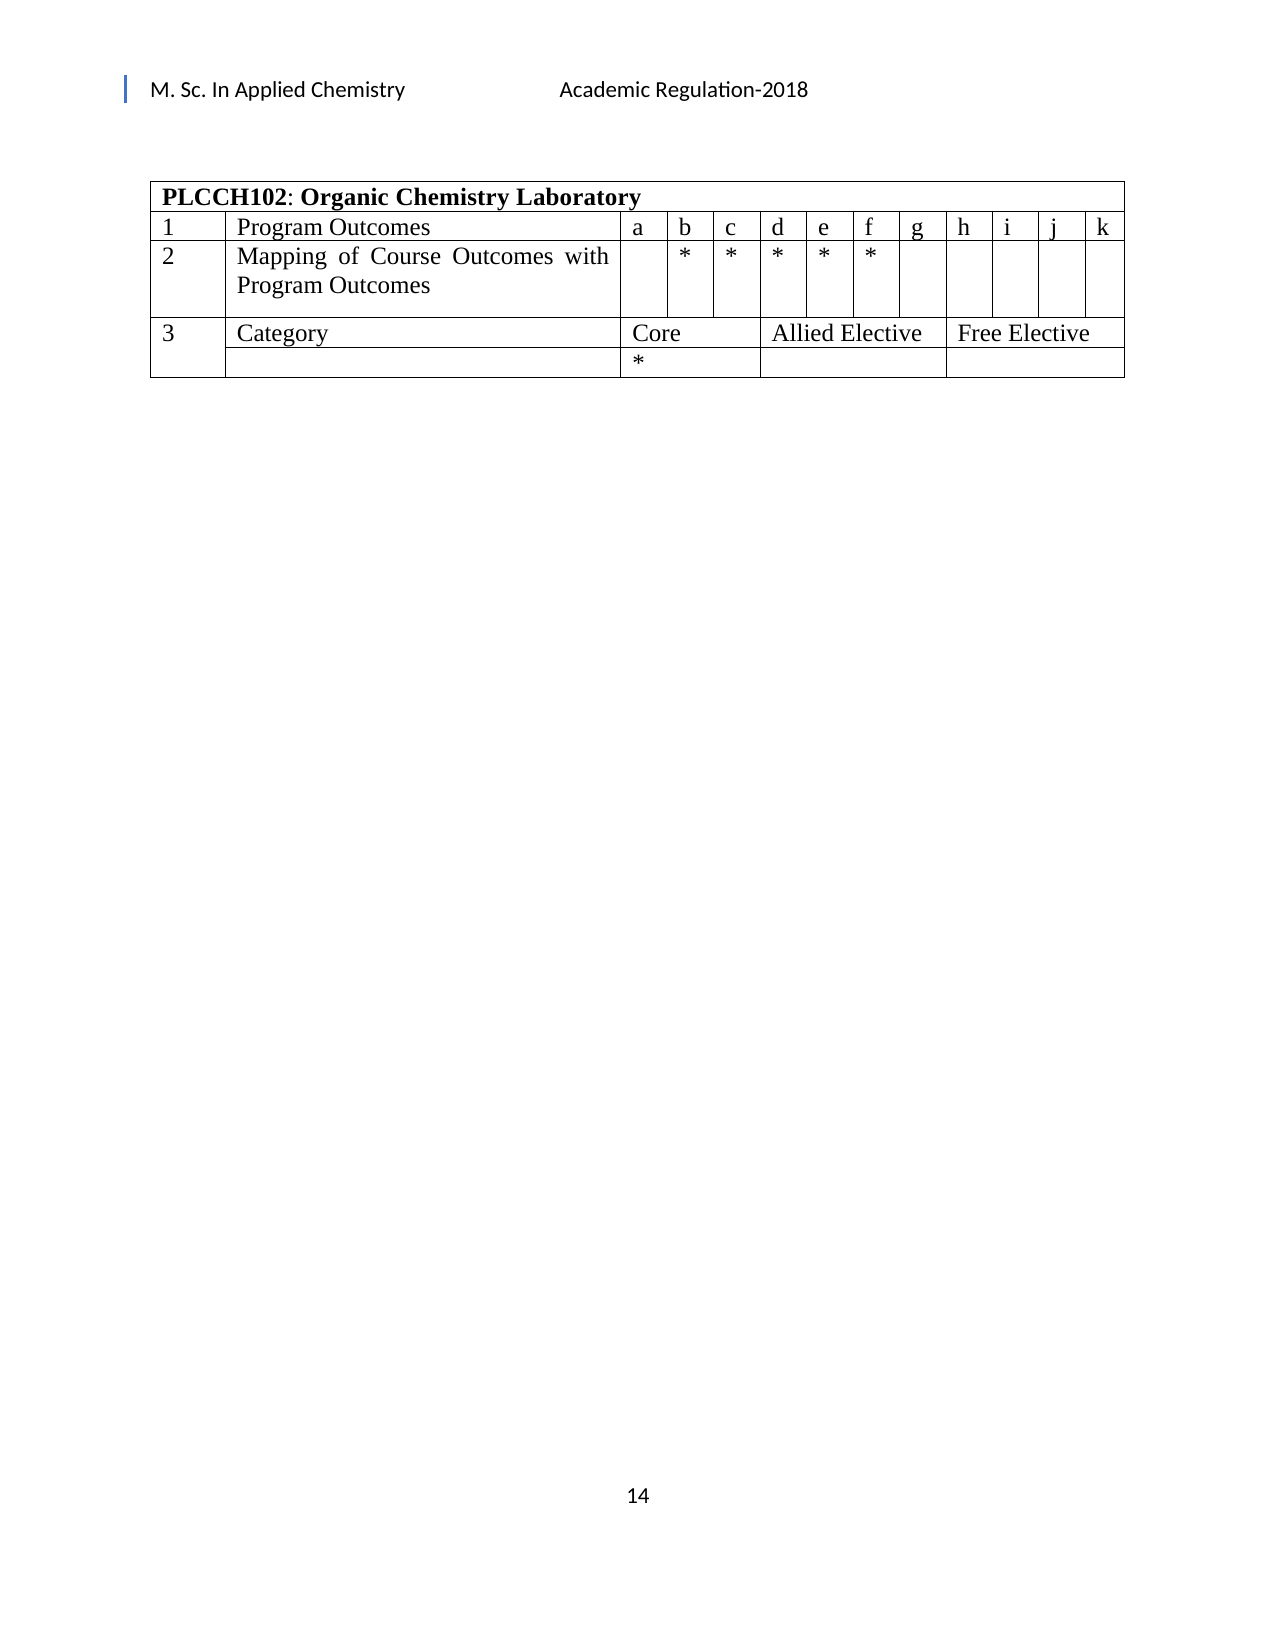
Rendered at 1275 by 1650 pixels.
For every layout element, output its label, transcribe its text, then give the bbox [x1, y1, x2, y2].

table_cell * [807, 241, 853, 317]
table_cell h [947, 212, 992, 240]
table_cell b [668, 212, 713, 240]
table_cell Core [621, 318, 760, 347]
table_cell * [714, 241, 760, 317]
table_cell [947, 348, 1124, 377]
table_cell * [854, 241, 899, 317]
table_cell * [668, 241, 713, 317]
table_cell 3 [151, 318, 225, 377]
table_cell * [621, 348, 760, 377]
table_cell d [761, 212, 806, 240]
table_cell i [993, 212, 1038, 240]
table_cell * [761, 241, 806, 317]
table_cell [226, 348, 620, 377]
table_cell [621, 241, 667, 317]
table_cell f [854, 212, 899, 240]
table_cell [947, 241, 992, 317]
table_cell Allied Elective [761, 318, 946, 347]
table_cell [1086, 241, 1124, 317]
table_cell 1 [151, 212, 225, 240]
table_cell Mapping of Course Outcomes with Program Outcomes [226, 241, 620, 317]
table_cell e [807, 212, 853, 240]
table_cell [900, 241, 946, 317]
table_header PLCCH102: Organic Chemistry Laboratory [151, 182, 1124, 211]
table_cell [761, 348, 946, 377]
table_cell Category [226, 318, 620, 347]
table_cell [1039, 241, 1085, 317]
table_cell Free Elective [947, 318, 1124, 347]
table_cell j [1039, 212, 1085, 240]
table_cell 2 [151, 241, 225, 317]
table_cell a [621, 212, 667, 240]
table_cell Program Outcomes [226, 212, 620, 240]
table_cell c [714, 212, 760, 240]
table_cell k [1086, 212, 1124, 240]
table_cell [993, 241, 1038, 317]
table_cell g [900, 212, 946, 240]
